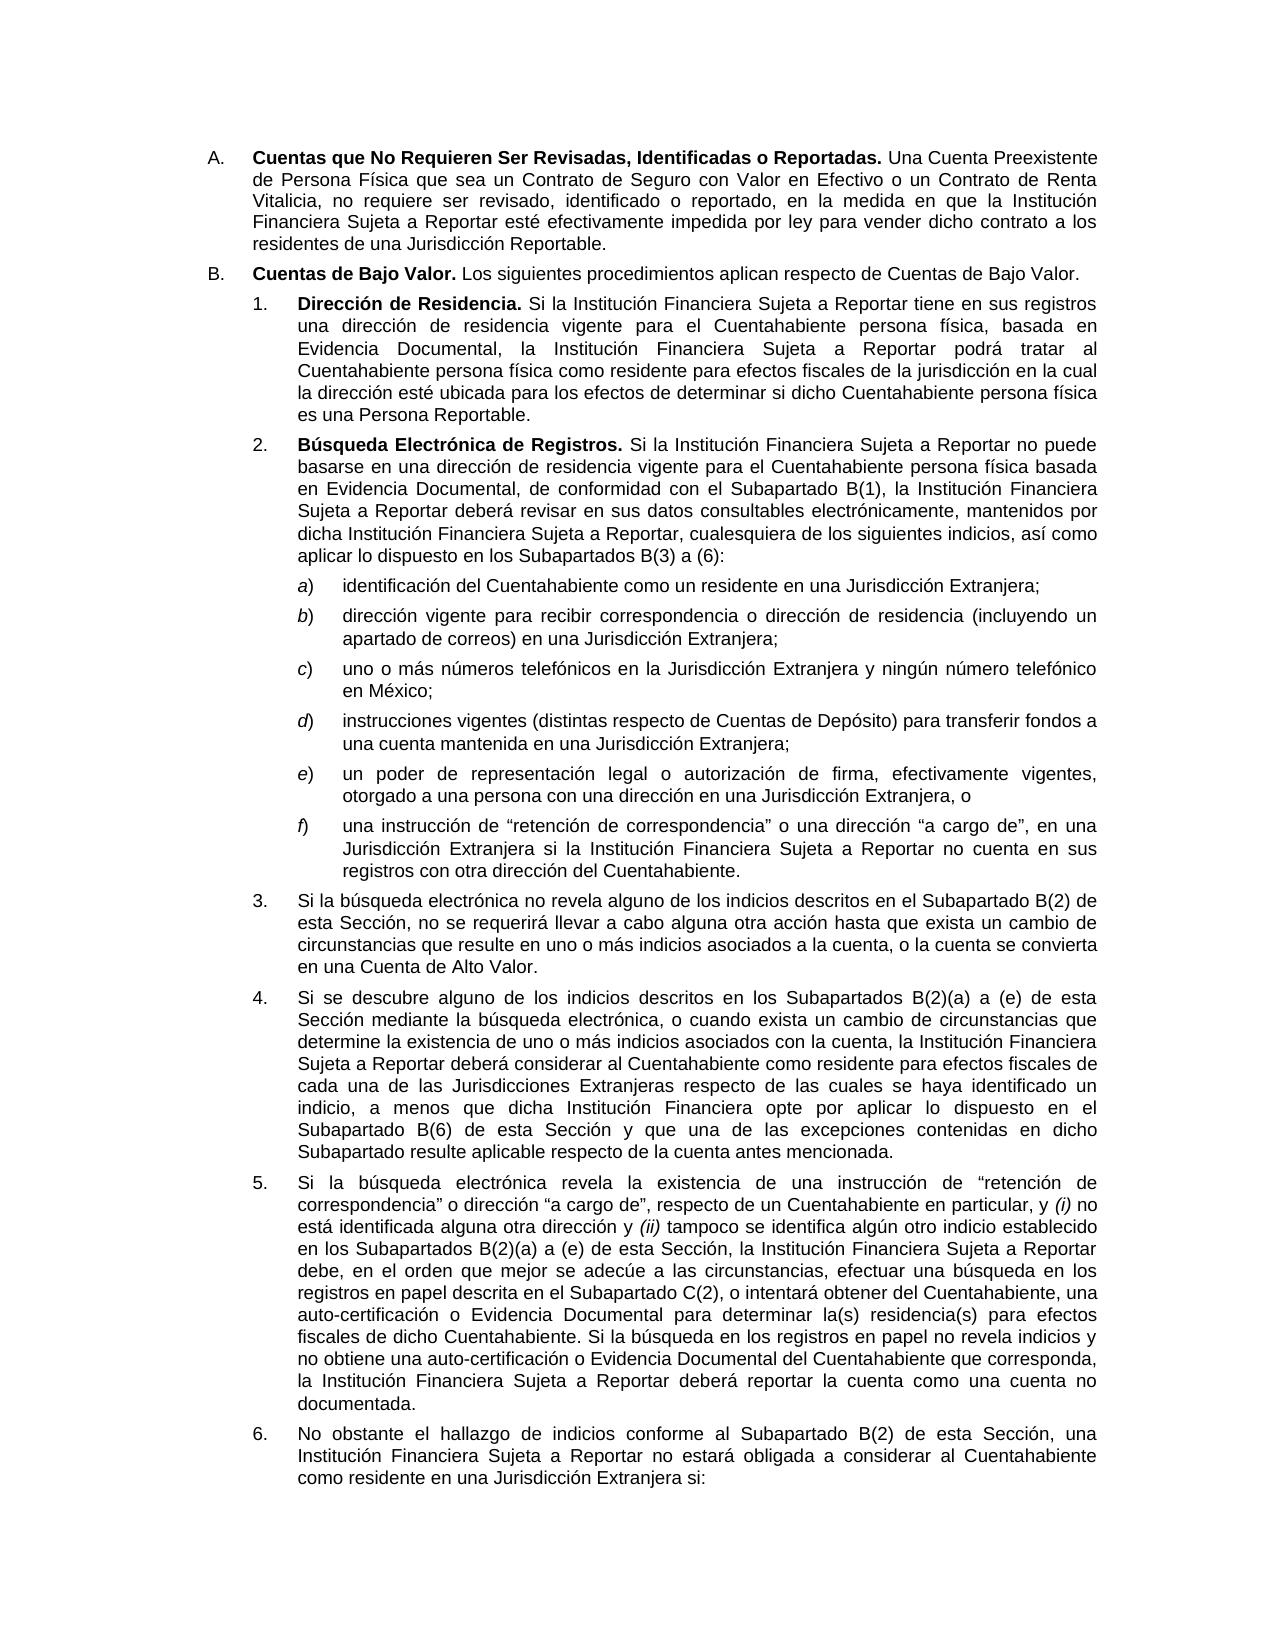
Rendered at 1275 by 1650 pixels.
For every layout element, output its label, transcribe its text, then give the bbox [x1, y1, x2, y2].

text c) uno o más números telefónicos en la Jurisdicción Extranjera y ningún número telefónico en México; [297, 658, 1098, 702]
text 3. Si la búsqueda electrónica no revela alguno de los indicios descritos en el Subapartado B(2) de esta Sección, no se requerirá llevar a cabo alguna otra acción hasta que exista un cambio de circunstancias que resulte en uno o más indicios asociados a la cuenta, o la cuenta se convierta en una Cuenta de Alto Valor. [252, 890, 1098, 978]
text B. Cuentas de Bajo Valor. Los siguientes procedimientos aplican respecto de Cuentas de Bajo Valor. [207, 263, 1098, 285]
text 6. No obstante el hallazgo de indicios conforme al Subapartado B(2) de esta Sección, una Institución Financiera Sujeta a Reportar no estará obligada a considerar al Cuentahabiente como residente en una Jurisdicción Extranjera si: [252, 1423, 1098, 1489]
text f) una instrucción de “retención de correspondencia” o una dirección “a cargo de”, en una Jurisdicción Extranjera si la Institución Financiera Sujeta a Reportar no cuenta en sus registros con otra dirección del Cuentahabiente. [297, 815, 1098, 881]
text d) instrucciones vigentes (distintas respecto de Cuentas de Depósito) para transferir fondos a una cuenta mantenida en una Jurisdicción Extranjera; [297, 710, 1098, 754]
text A. Cuentas que No Requieren Ser Revisadas, Identificadas o Reportadas. Una Cuenta Preexistente de Persona Física que sea un Contrato de Seguro con Valor en Efectivo o un Contrato de Renta Vitalicia, no requiere ser revisado, identificado o reportado, en la medida en que la Institución Financiera Sujeta a Reportar esté efectivamente impedida por ley para vender dicho contrato a los residentes de una Jurisdicción Reportable. [207, 148, 1098, 254]
text 1. Dirección de Residencia. Si la Institución Financiera Sujeta a Reportar tiene en sus registros una dirección de residencia vigente para el Cuentahabiente persona física, basada en Evidencia Documental, la Institución Financiera Sujeta a Reportar podrá tratar al Cuentahabiente persona física como residente para efectos fiscales de la jurisdicción en la cual la dirección esté ubicada para los efectos de determinar si dicho Cuentahabiente persona física es una Persona Reportable. [252, 293, 1098, 426]
text 5. Si la búsqueda electrónica revela la existencia de una instrucción de “retención de correspondencia” o dirección “a cargo de”, respecto de un Cuentahabiente en particular, y (i) no está identificada alguna otra dirección y (ii) tampoco se identifica algún otro indicio establecido en los Subapartados B(2)(a) a (e) de esta Sección, la Institución Financiera Sujeta a Reportar debe, en el orden que mejor se adecúe a las circunstancias, efectuar una búsqueda en los registros en papel descrita en el Subapartado C(2), o intentará obtener del Cuentahabiente, una auto-certificación o Evidencia Documental para determinar la(s) residencia(s) para efectos fiscales de dicho Cuentahabiente. Si la búsqueda en los registros en papel no revela indicios y no obtiene una auto-certificación o Evidencia Documental del Cuentahabiente que corresponda, la Institución Financiera Sujeta a Reportar deberá reportar la cuenta como una cuenta no documentada. [252, 1171, 1098, 1414]
text e) un poder de representación legal o autorización de firma, efectivamente vigentes, otorgado a una persona con una dirección en una Jurisdicción Extranjera, o [297, 763, 1098, 807]
text 2. Búsqueda Electrónica de Registros. Si la Institución Financiera Sujeta a Reportar no puede basarse en una dirección de residencia vigente para el Cuentahabiente persona física basada en Evidencia Documental, de conformidad con el Subapartado B(1), la Institución Financiera Sujeta a Reportar deberá revisar en sus datos consultables electrónicamente, mantenidos por dicha Institución Financiera Sujeta a Reportar, cualesquiera de los siguientes indicios, así como aplicar lo dispuesto en los Subapartados B(3) a (6): [252, 434, 1098, 566]
text b) dirección vigente para recibir correspondencia o dirección de residencia (incluyendo un apartado de correos) en una Jurisdicción Extranjera; [297, 605, 1098, 649]
text 4. Si se descubre alguno de los indicios descritos en los Subapartados B(2)(a) a (e) de esta Sección mediante la búsqueda electrónica, o cuando exista un cambio de circunstancias que determine la existencia de uno o más indicios asociados con la cuenta, la Institución Financiera Sujeta a Reportar deberá considerar al Cuentahabiente como residente para efectos fiscales de cada una de las Jurisdicciones Extranjeras respecto de las cuales se haya identificado un indicio, a menos que dicha Institución Financiera opte por aplicar lo dispuesto en el Subapartado B(6) de esta Sección y que una de las excepciones contenidas en dicho Subapartado resulte aplicable respecto de la cuenta antes mencionada. [252, 986, 1098, 1163]
text a) identificación del Cuentahabiente como un residente en una Jurisdicción Extranjera; [297, 575, 1098, 597]
